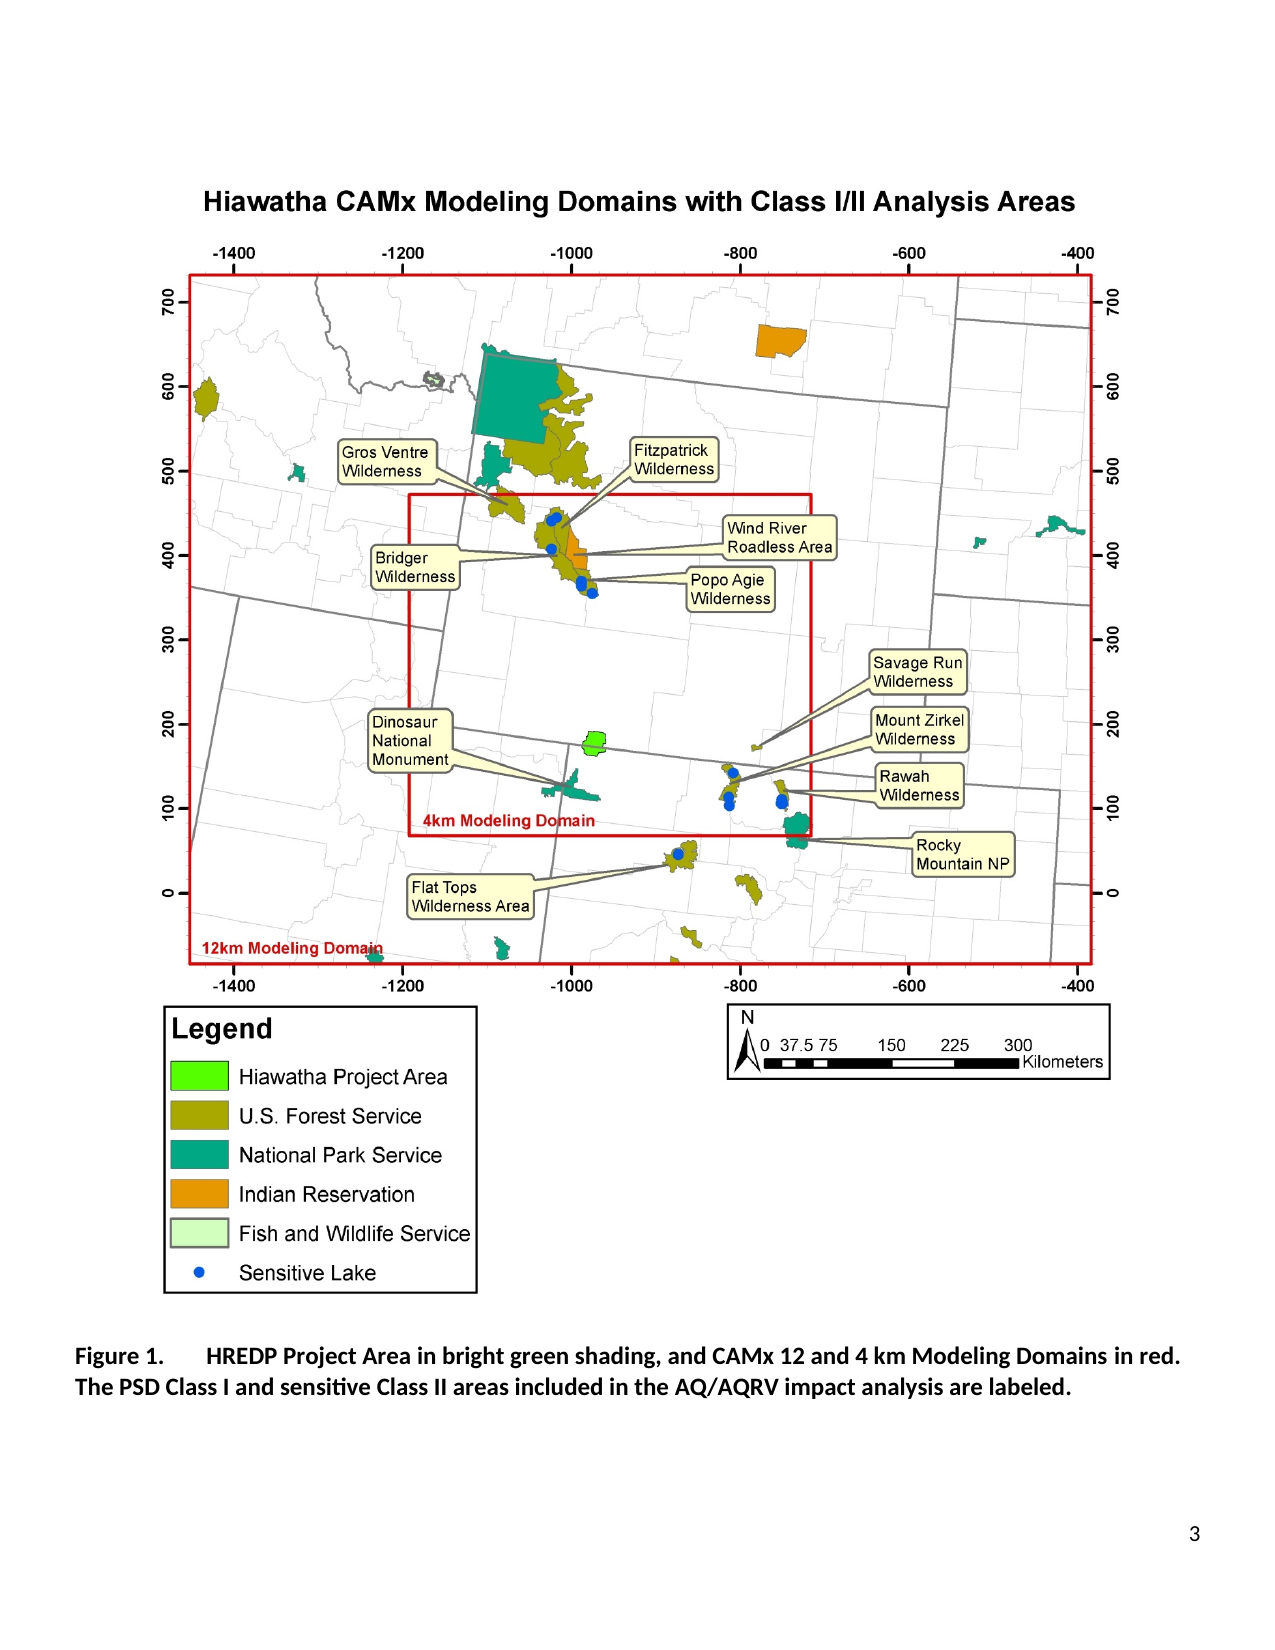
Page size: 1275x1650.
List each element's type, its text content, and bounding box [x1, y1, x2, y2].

table_header [139, 128, 1136, 1328]
picture [150, 128, 1125, 1304]
text Figure 1. HREDP Project Area in bright green shading, and CAMx 12 and 4 km Modeling Domains in red. The PSD Class I and sensitive Class II areas included in the AQ/AQRV impact analysis are labeled. [75, 1340, 1200, 1401]
